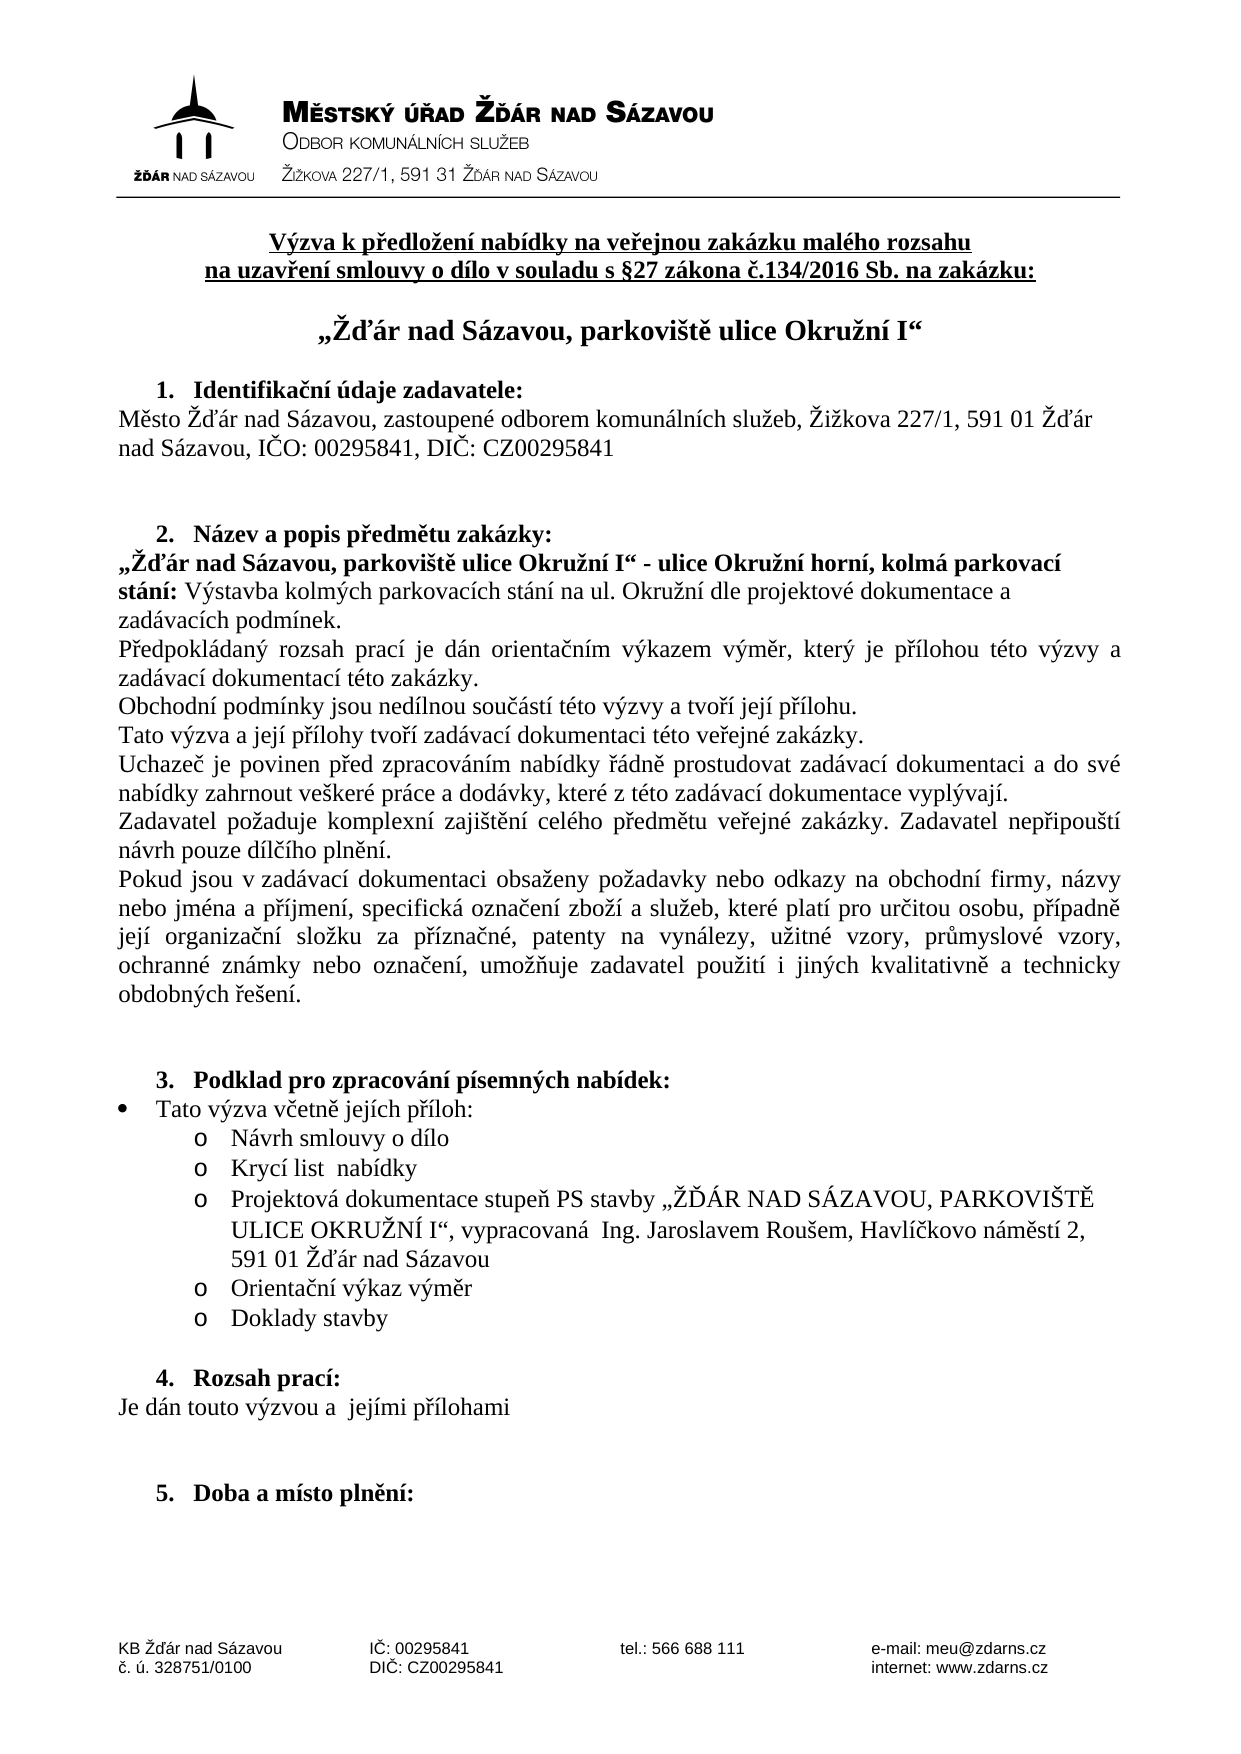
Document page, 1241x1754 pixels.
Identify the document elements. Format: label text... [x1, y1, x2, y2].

picture [116, 57, 1121, 198]
list Podklad pro zpracování písemných nabídek: [156, 1065, 1122, 1094]
text Město Žďár nad Sázavou, zastoupené odborem komunálních služeb, Žižkova 227/1, 591 01 Žďár nad Sázavou, IČO: 00295841, DIČ: CZ00295841 [118, 404, 1122, 461]
list Návrh smlouvy o dílo [193, 1123, 1122, 1153]
list Název a popis předmětu zakázky: [156, 519, 1122, 548]
text Pokud jsou v zadávací dokumentaci obsaženy požadavky nebo odkazy na obchodní firmy, názvy nebo jména a příjmení, specifická označení zboží a služeb, které platí pro určitou osobu, případně její organizační složku za příznačné, patenty na vynálezy, užitné vzory, průmyslové vzory, ochranné známky nebo označení, umožňuje zadavatel použití i jiných kvalitativně a technicky obdobných řešení. [118, 864, 1122, 1008]
list Doba a místo plnění: [156, 1478, 1122, 1507]
text Předpokládaný rozsah prací je dán orientačním výkazem výměr, který je přílohou této výzvy a zadávací dokumentací této zakázky. [118, 634, 1122, 691]
list Identifikační údaje zadavatele: [156, 375, 1122, 404]
list Orientační výkaz výměr [193, 1273, 1122, 1303]
list Krycí list nabídky [193, 1153, 1122, 1184]
list Tato výzva včetně jejích příloh: [118, 1094, 1122, 1123]
text Výzva k předložení nabídky na veřejnou zakázku malého rozsahu [118, 227, 1122, 255]
text na uzavření smlouvy o dílo v souladu s §27 zákona č.134/2016 Sb. na zakázku: [118, 255, 1122, 284]
text Zadavatel požaduje komplexní zajištění celého předmětu veřejné zakázky. Zadavatel nepřipouští návrh pouze dílčího plnění. [118, 806, 1122, 864]
text Obchodní podmínky jsou nedílnou součástí této výzvy a tvoří její přílohu. [118, 691, 1122, 720]
text Uchazeč je povinen před zpracováním nabídky řádně prostudovat zadávací dokumentaci a do své nabídky zahrnout veškeré práce a dodávky, které z této zadávací dokumentace vyplývají. [118, 749, 1122, 806]
list Rozsah prací: [156, 1363, 1122, 1392]
text „Žďár nad Sázavou, parkoviště ulice Okružní I“ [118, 313, 1122, 346]
list Projektová dokumentace stupeň PS stavby „ŽĎÁR NAD SÁZAVOU, PARKOVIŠTĚ ULICE OKRUŽNÍ I“, vypracovaná Ing. Jaroslavem Roušem, Havlíčkovo náměstí 2, 591 01 Žďár nad Sázavou [193, 1184, 1122, 1273]
text Tato výzva a její přílohy tvoří zadávací dokumentaci této veřejné zakázky. [118, 720, 1122, 749]
text Je dán touto výzvou a jejími přílohami [118, 1392, 1122, 1421]
list Doklady stavby [193, 1303, 1122, 1334]
text „Žďár nad Sázavou, parkoviště ulice Okružní I“ - ulice Okružní horní, kolmá parkovací stání: Výstavba kolmých parkovacích stání na ul. Okružní dle projektové dokumentace a zadávacích podmínek. [118, 548, 1122, 634]
